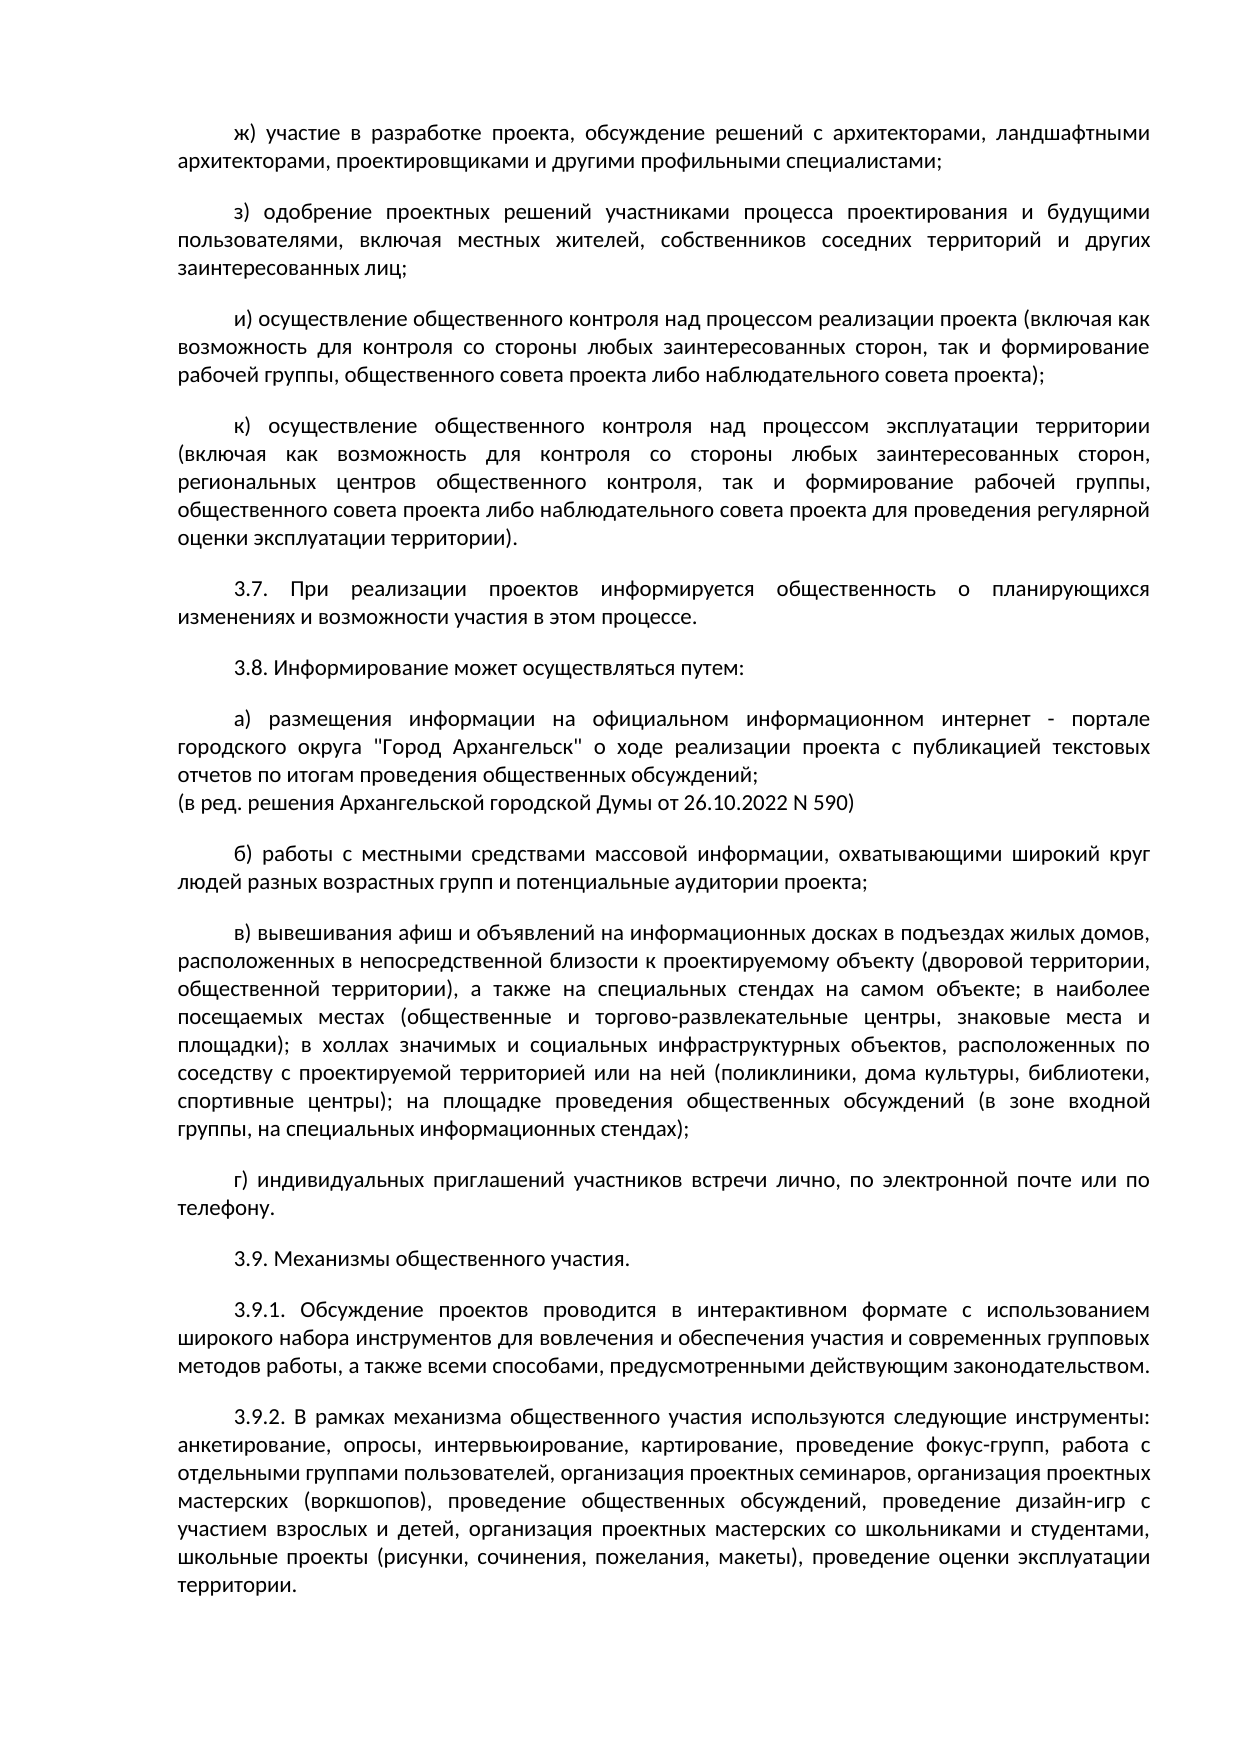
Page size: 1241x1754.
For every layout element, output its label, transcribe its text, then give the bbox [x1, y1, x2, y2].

text а) размещения информации на официальном информационном интернет - портале городского округа "Город Архангельск" о ходе реализации проекта с публикацией текстовых отчетов по итогам проведения общественных обсуждений; [177, 704, 1152, 788]
text ж) участие в разработке проекта, обсуждение решений с архитекторами, ландшафтными архитекторами, проектировщиками и другими профильными специалистами; [177, 118, 1152, 174]
text 3.9. Механизмы общественного участия. [177, 1244, 1152, 1272]
text 3.7. При реализации проектов информируется общественность о планирующихся изменениях и возможности участия в этом процессе. [177, 574, 1152, 630]
text г) индивидуальных приглашений участников встречи лично, по электронной почте или по телефону. [177, 1165, 1152, 1221]
text к) осуществление общественного контроля над процессом эксплуатации территории (включая как возможность для контроля со стороны любых заинтересованных сторон, региональных центров общественного контроля, так и формирование рабочей группы, общественного совета проекта либо наблюдательного совета проекта для проведения регулярной оценки эксплуатации территории). [177, 411, 1152, 551]
text и) осуществление общественного контроля над процессом реализации проекта (включая как возможность для контроля со стороны любых заинтересованных сторон, так и формирование рабочей группы, общественного совета проекта либо наблюдательного совета проекта); [177, 304, 1152, 388]
text з) одобрение проектных решений участниками процесса проектирования и будущими пользователями, включая местных жителей, собственников соседних территорий и других заинтересованных лиц; [177, 197, 1152, 281]
text 3.8. Информирование может осуществляться путем: [177, 653, 1152, 681]
text б) работы с местными средствами массовой информации, охватывающими широкий круг людей разных возрастных групп и потенциальные аудитории проекта; [177, 839, 1152, 895]
text 3.9.1. Обсуждение проектов проводится в интерактивном формате с использованием широкого набора инструментов для вовлечения и обеспечения участия и современных групповых методов работы, а также всеми способами, предусмотренными действующим законодательством. [177, 1295, 1152, 1379]
text (в ред. решения Архангельской городской Думы от 26.10.2022 N 590) [177, 788, 1152, 816]
text в) вывешивания афиш и объявлений на информационных досках в подъездах жилых домов, расположенных в непосредственной близости к проектируемому объекту (дворовой территории, общественной территории), а также на специальных стендах на самом объекте; в наиболее посещаемых местах (общественные и торгово-развлекательные центры, знаковые места и площадки); в холлах значимых и социальных инфраструктурных объектов, расположенных по соседству с проектируемой территорией или на ней (поликлиники, дома культуры, библиотеки, спортивные центры); на площадке проведения общественных обсуждений (в зоне входной группы, на специальных информационных стендах); [177, 918, 1152, 1142]
text 3.9.2. В рамках механизма общественного участия используются следующие инструменты: анкетирование, опросы, интервьюирование, картирование, проведение фокус-групп, работа с отдельными группами пользователей, организация проектных семинаров, организация проектных мастерских (воркшопов), проведение общественных обсуждений, проведение дизайн-игр с участием взрослых и детей, организация проектных мастерских со школьниками и студентами, школьные проекты (рисунки, сочинения, пожелания, макеты), проведение оценки эксплуатации территории. [177, 1402, 1152, 1598]
